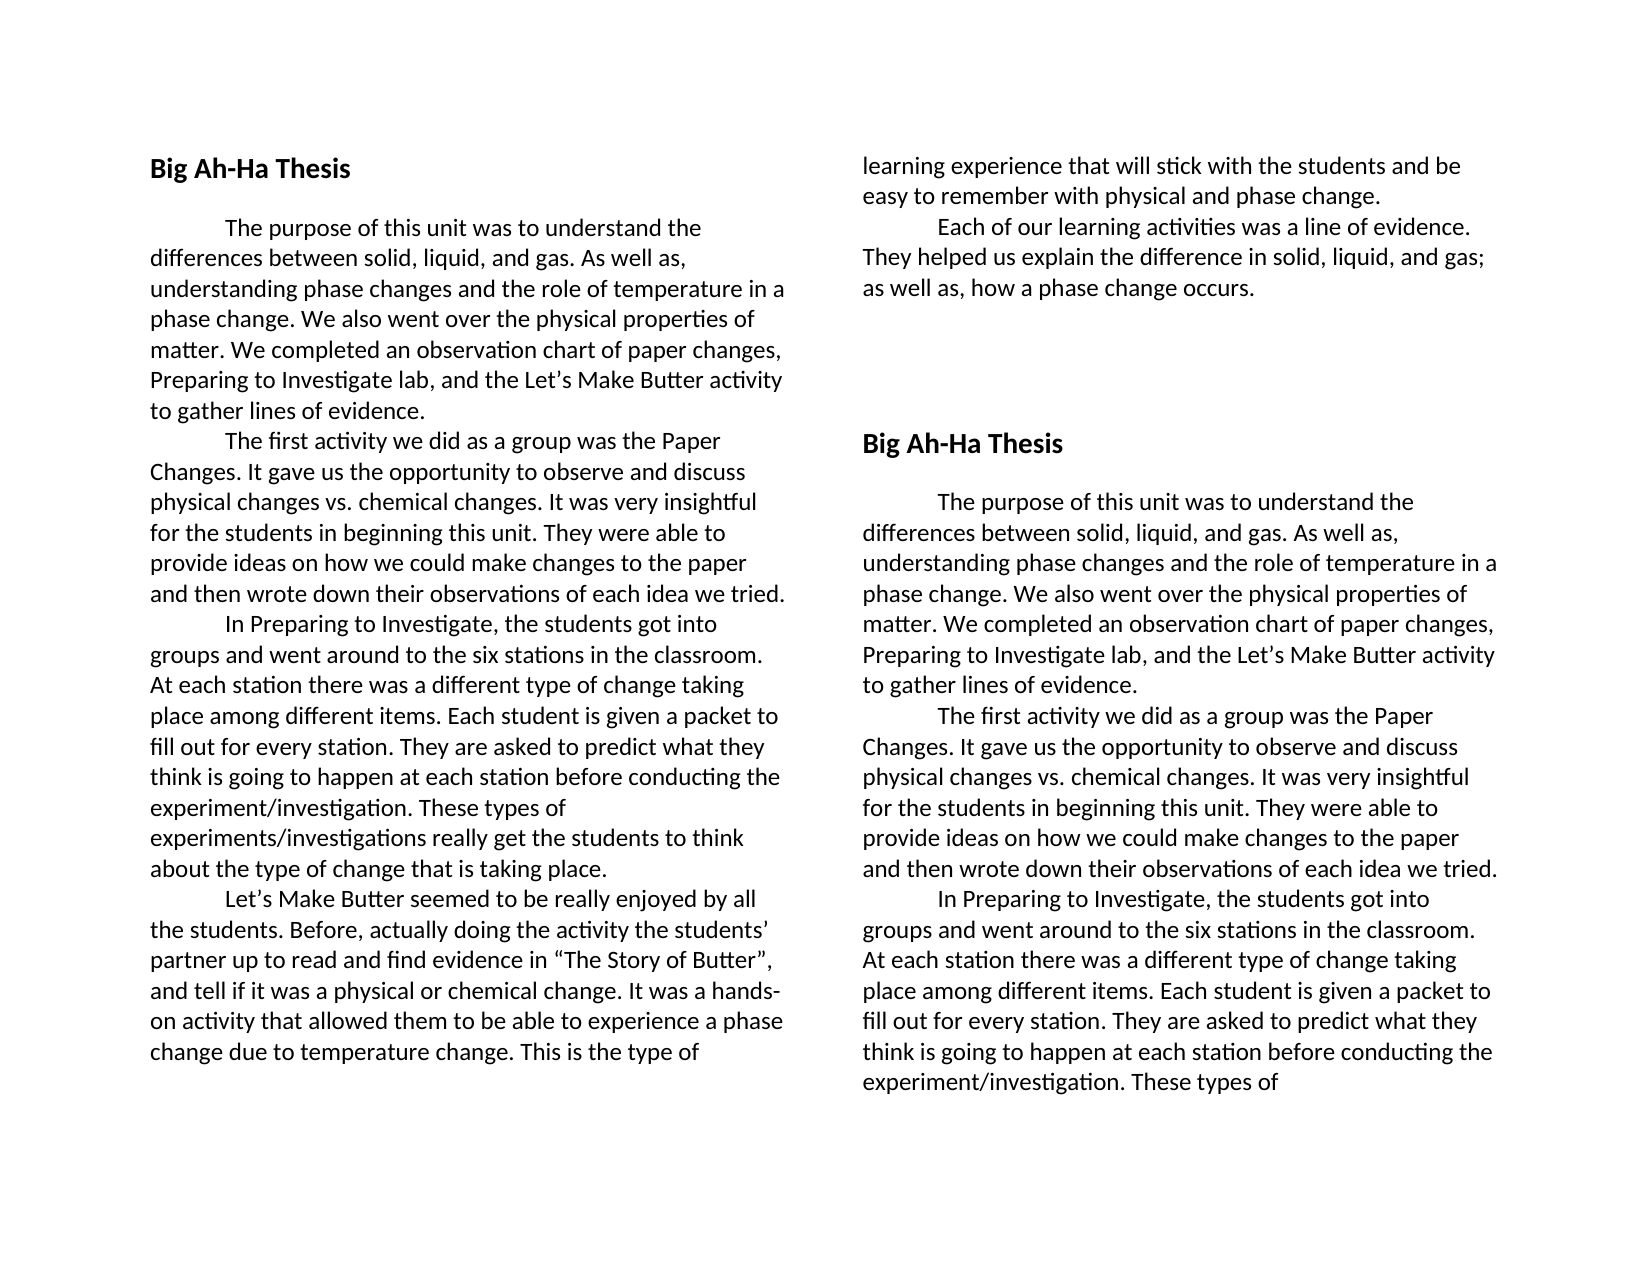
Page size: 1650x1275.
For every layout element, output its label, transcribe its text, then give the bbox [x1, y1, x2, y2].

text The first activity we did as a group was the Paper Changes. It gave us the opportunity to observe and discuss physical changes vs. chemical changes. It was very insightful for the students in beginning this unit. They were able to provide ideas on how we could make changes to the paper and then wrote down their observations of each idea we tried. [150, 425, 787, 608]
text The purpose of this unit was to understand the differences between solid, liquid, and gas. As well as, understanding phase changes and the role of temperature in a phase change. We also went over the physical properties of matter. We completed an observation chart of paper changes, Preparing to Investigate lab, and the Let’s Make Butter activity to gather lines of evidence. [862, 486, 1500, 700]
text Big Ah-Ha Thesis [150, 150, 787, 186]
text The purpose of this unit was to understand the differences between solid, liquid, and gas. As well as, understanding phase changes and the role of temperature in a phase change. We also went over the physical properties of matter. We completed an observation chart of paper changes, Preparing to Investigate lab, and the Let’s Make Butter activity to gather lines of evidence. [150, 212, 787, 425]
text Big Ah-Ha Thesis [862, 425, 1500, 460]
text The first activity we did as a group was the Paper Changes. It gave us the opportunity to observe and discuss physical changes vs. chemical changes. It was very insightful for the students in beginning this unit. They were able to provide ideas on how we could make changes to the paper and then wrote down their observations of each idea we tried. [862, 700, 1500, 883]
text Each of our learning activities was a line of evidence. They helped us explain the difference in solid, liquid, and gas; as well as, how a phase change occurs. [862, 211, 1500, 303]
